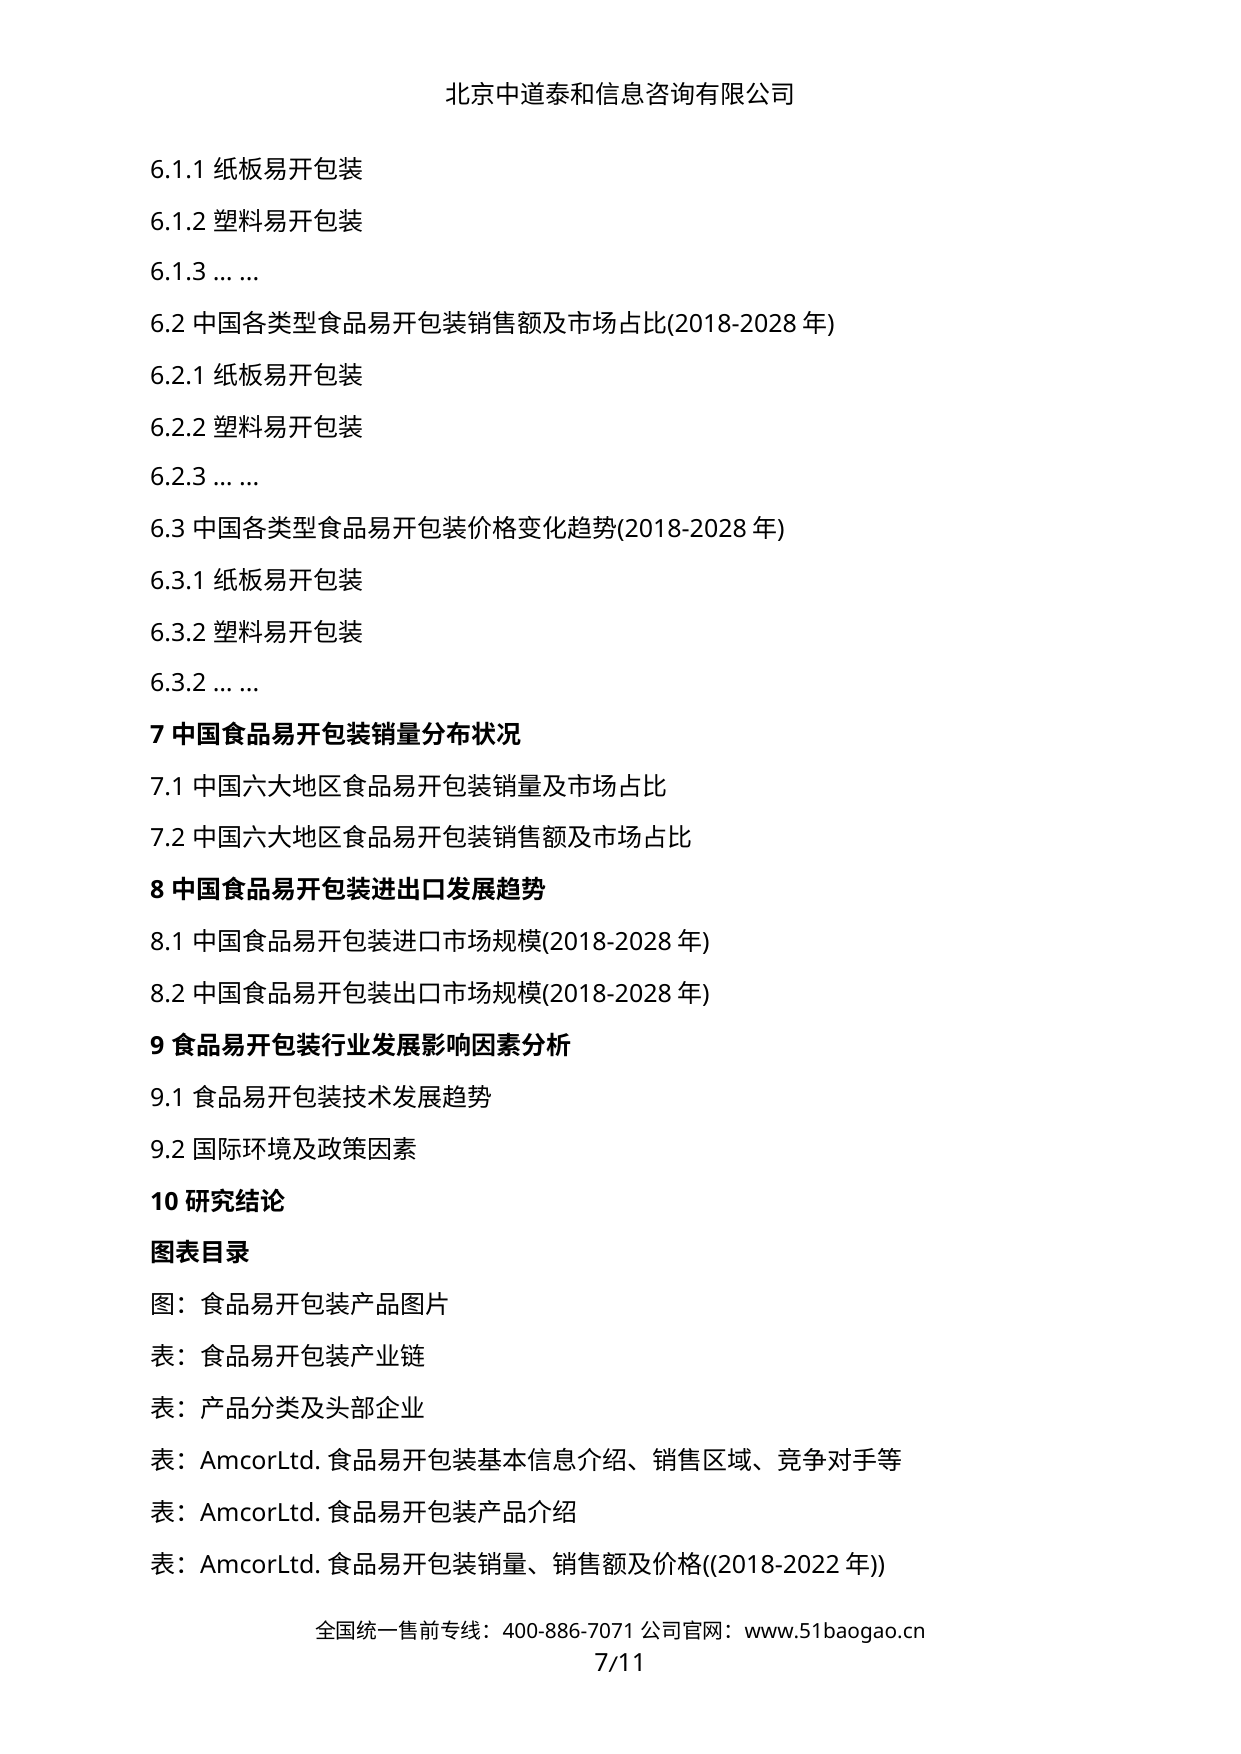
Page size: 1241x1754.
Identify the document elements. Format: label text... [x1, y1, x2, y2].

text 表：食品易开包装产业链 [150, 1337, 1090, 1373]
text 6.3.2 … ... [150, 664, 1090, 698]
text 表：AmcorLtd. 食品易开包装销量、销售额及价格((2018-2022年)) [150, 1544, 1090, 1580]
text 6.1.1 纸板易开包装 [150, 150, 1090, 186]
text 6.1.3 … ... [150, 254, 1090, 288]
text 6.2.3 … ... [150, 459, 1090, 493]
text 6.2.2 塑料易开包装 [150, 407, 1090, 443]
text 图表目录 [150, 1233, 1090, 1269]
text 6.3.2 塑料易开包装 [150, 612, 1090, 649]
text 表：AmcorLtd. 食品易开包装基本信息介绍、销售区域、竞争对手等 [150, 1440, 1090, 1477]
text 8.2 中国食品易开包装出口市场规模(2018-2028年) [150, 973, 1090, 1010]
text 7 中国食品易开包装销量分布状况 [150, 714, 1090, 750]
text 6.2 中国各类型食品易开包装销售额及市场占比(2018-2028年) [150, 303, 1090, 340]
text 9 食品易开包装行业发展影响因素分析 [150, 1025, 1090, 1062]
text 9.1 食品易开包装技术发展趋势 [150, 1077, 1090, 1113]
text 8 中国食品易开包装进出口发展趋势 [150, 870, 1090, 906]
text 8.1 中国食品易开包装进口市场规模(2018-2028年) [150, 922, 1090, 958]
text 6.3.1 纸板易开包装 [150, 561, 1090, 597]
text 7.1 中国六大地区食品易开包装销量及市场占比 [150, 766, 1090, 802]
text 表：产品分类及头部企业 [150, 1388, 1090, 1425]
text 6.1.2 塑料易开包装 [150, 202, 1090, 238]
text 表：AmcorLtd. 食品易开包装产品介绍 [150, 1492, 1090, 1528]
text 6.3 中国各类型食品易开包装价格变化趋势(2018-2028年) [150, 509, 1090, 545]
text 6.2.1 纸板易开包装 [150, 355, 1090, 392]
text 7.2 中国六大地区食品易开包装销售额及市场占比 [150, 818, 1090, 854]
text 10 研究结论 [150, 1181, 1090, 1217]
text 9.2 国际环境及政策因素 [150, 1129, 1090, 1165]
text 图：食品易开包装产品图片 [150, 1285, 1090, 1321]
